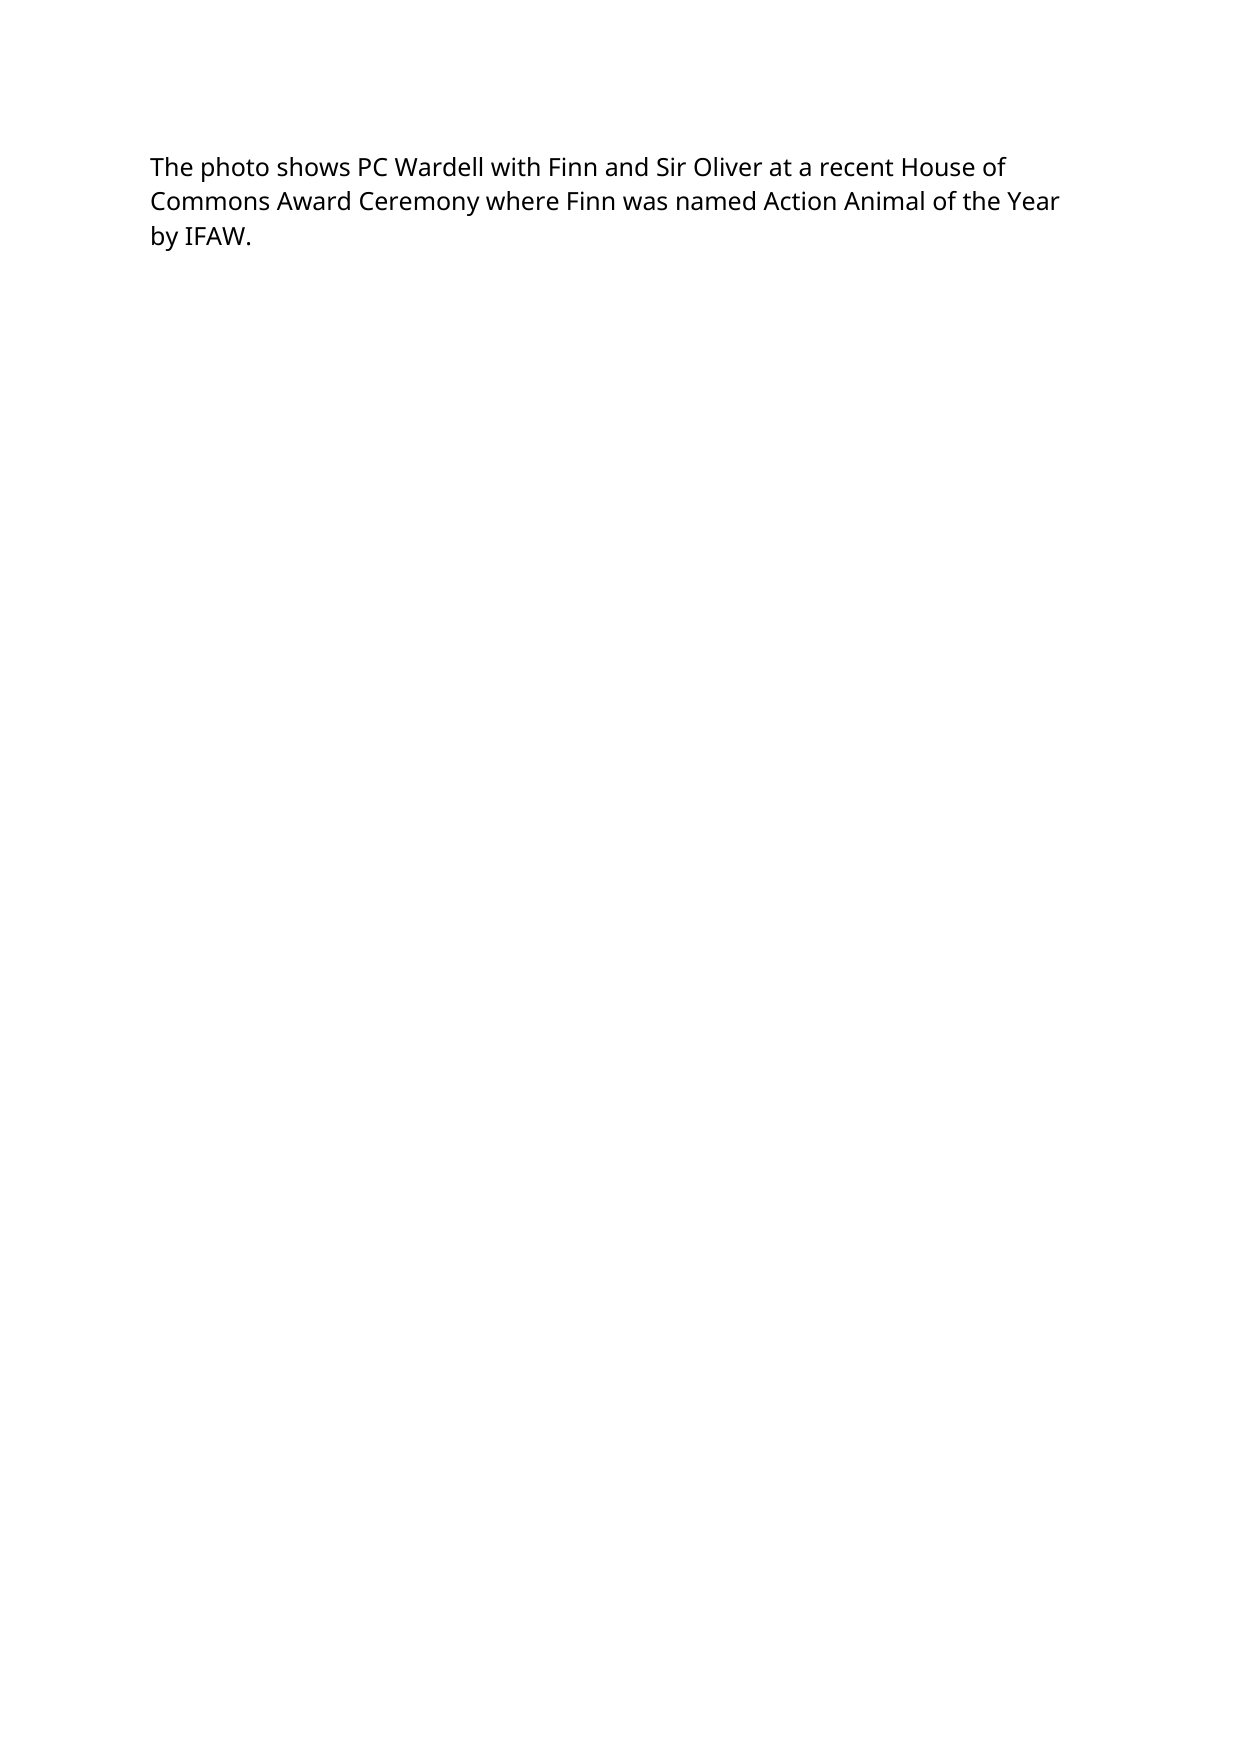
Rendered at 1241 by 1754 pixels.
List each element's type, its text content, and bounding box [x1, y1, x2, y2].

text The photo shows PC Wardell with Finn and Sir Oliver at a recent House of Commons Award Ceremony where Finn was named Action Animal of the Year by IFAW. [150, 150, 1090, 252]
